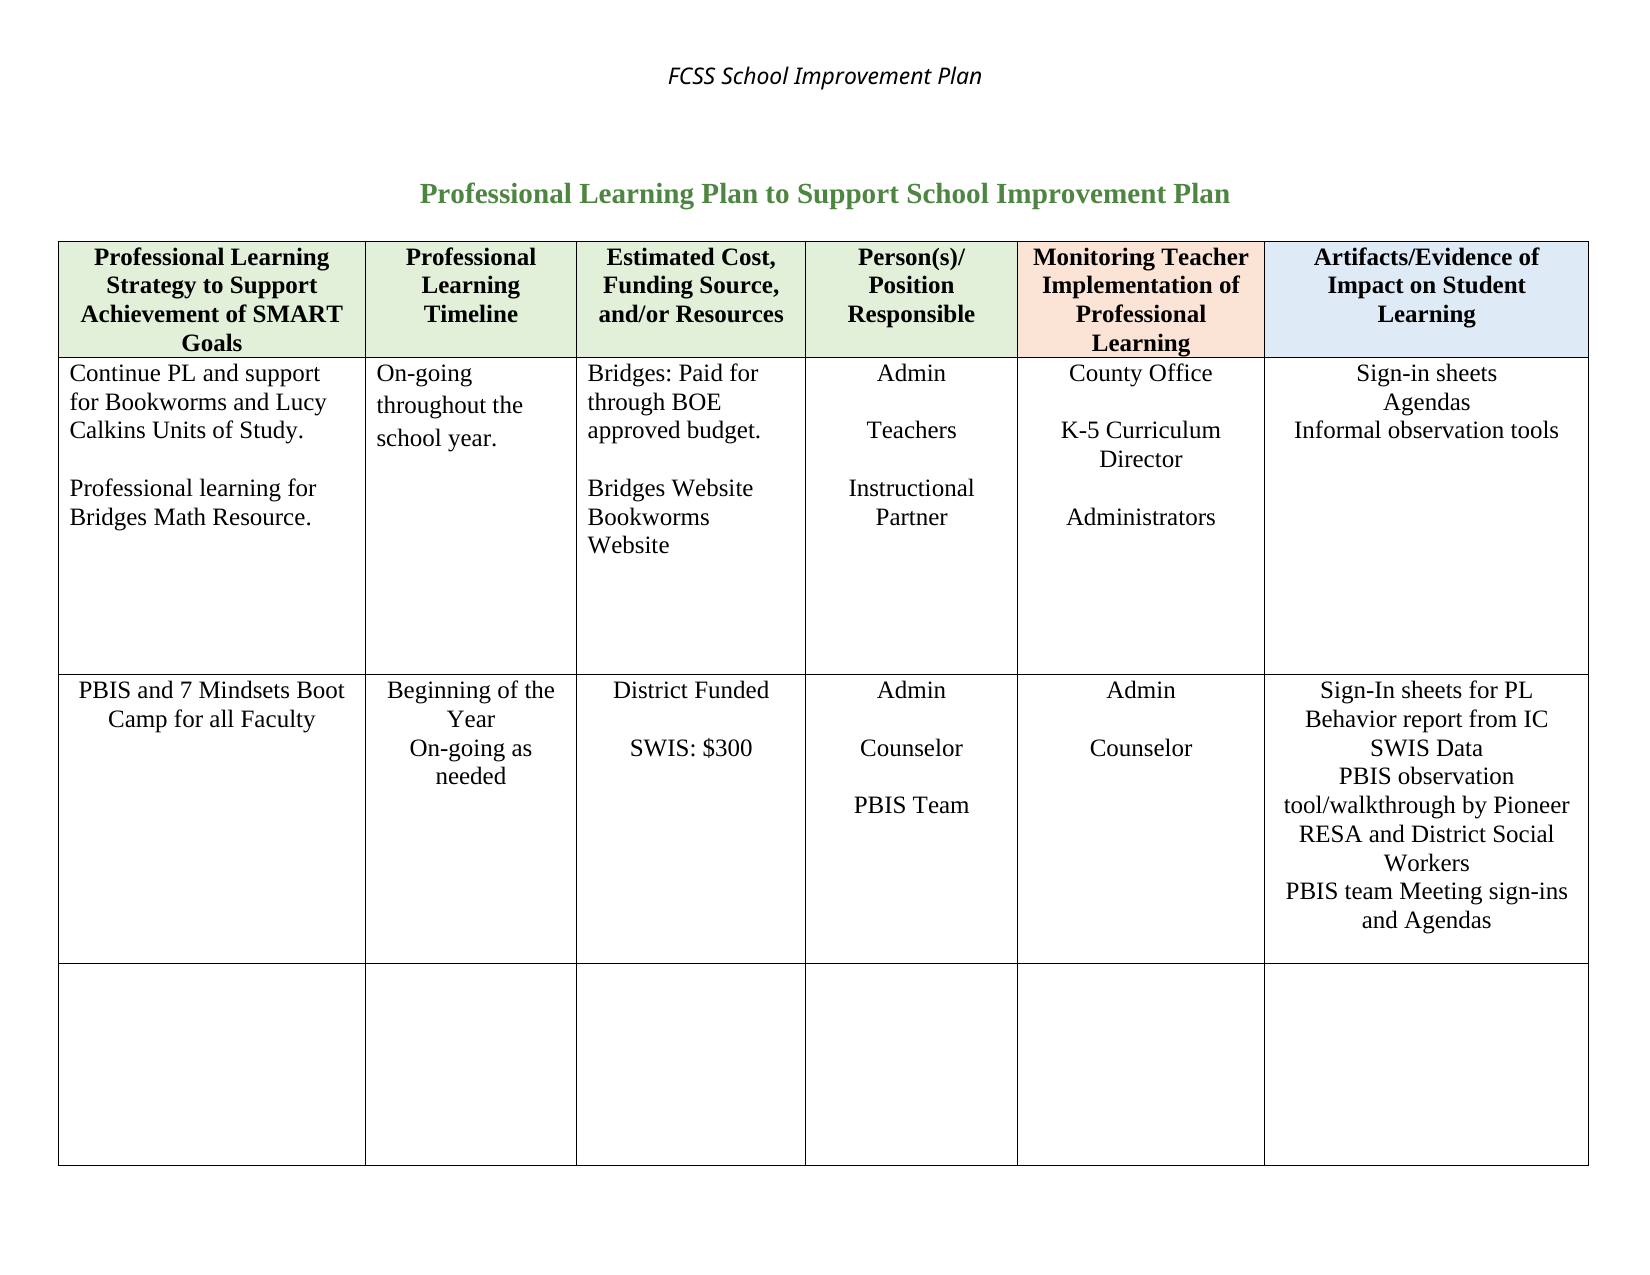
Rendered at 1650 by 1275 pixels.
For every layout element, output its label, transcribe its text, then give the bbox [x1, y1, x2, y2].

table_cell Admin Counselor PBIS Team [806, 675, 1017, 963]
table_cell [366, 964, 576, 1165]
table_header Person(s)/ Position Responsible [806, 242, 1017, 357]
table_cell [59, 964, 365, 1165]
table_cell Bridges: Paid for through BOE approved budget. Bridges Website Bookworms Website [577, 358, 805, 674]
table_header Artifacts/Evidence of Impact on Student Learning [1265, 242, 1588, 357]
table_cell [806, 964, 1017, 1165]
table_cell Admin Counselor [1018, 675, 1264, 963]
table_cell [1018, 964, 1264, 1165]
table_cell [577, 964, 805, 1165]
table_cell County Office K-5 Curriculum Director Administrators [1018, 358, 1264, 674]
table_header Estimated Cost, Funding Source, and/or Resources [577, 242, 805, 357]
table_cell Beginning of the Year On-going as needed [366, 675, 576, 963]
table_cell On-going throughout the school year. [366, 358, 576, 674]
table_cell [1265, 964, 1588, 1165]
text Professional Learning Plan to Support School Improvement Plan [30, 176, 1620, 209]
table_header Professional Learning Timeline [366, 242, 576, 357]
table_cell Continue PL and support for Bookworms and Lucy Calkins Units of Study. Professional learning for Bridges Math Resource. [59, 358, 365, 674]
table_header Professional Learning Strategy to Support Achievement of SMART Goals [59, 242, 365, 357]
table_cell Sign-in sheets Agendas Informal observation tools [1265, 358, 1588, 674]
table_cell PBIS and 7 Mindsets Boot Camp for all Faculty [59, 675, 365, 963]
table_header Monitoring Teacher Implementation of Professional Learning [1018, 242, 1264, 357]
table_cell District Funded SWIS: $300 [577, 675, 805, 963]
table_cell Sign-In sheets for PL Behavior report from IC SWIS Data PBIS observation tool/walkthrough by Pioneer RESA and District Social Workers PBIS team Meeting sign-ins and Agendas [1265, 675, 1588, 963]
table_cell Admin Teachers Instructional Partner [806, 358, 1017, 674]
